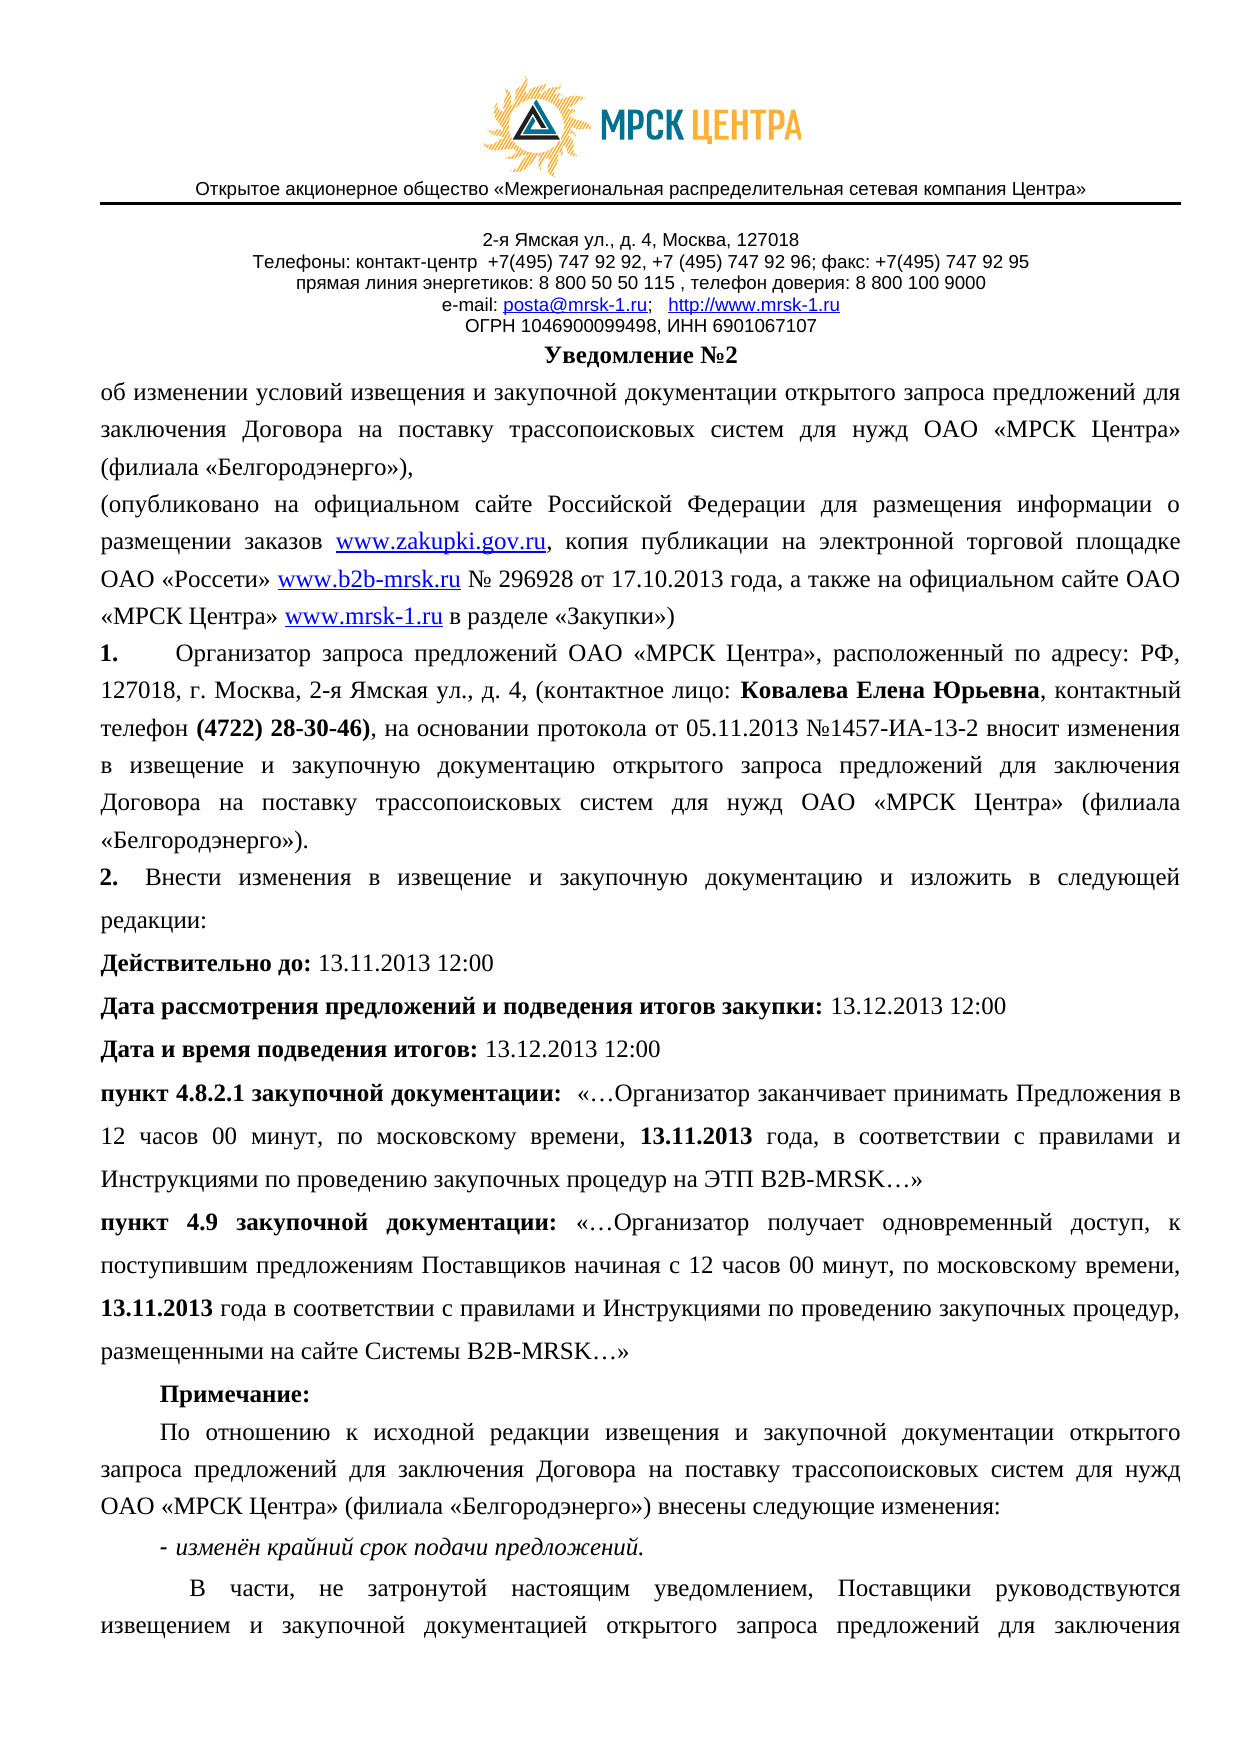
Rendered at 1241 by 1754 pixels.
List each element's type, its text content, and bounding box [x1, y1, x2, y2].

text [100, 1573, 1181, 1639]
list пункт 4.8.2.1 закупочной документации: «…Организатор заканчивает принимать Предложения в 12 часов 00 минут, по московскому времени, 13.11.2013 года, в соответствии с правилами и Инструкциями по проведению закупочных процедур на ЭТП B2B-MRSK…» [100, 1078, 1181, 1193]
list изменён крайний срок подачи предложений. [100, 1529, 1181, 1563]
text об изменении условий извещения и закупочной документации открытого запроса предложений для заключения Договора на поставку трассопоисковых систем для нужд ОАО «МРСК Центра» (филиала «Белгородэнерго»), [100, 377, 1181, 481]
text (опубликовано на официальном сайте Российской Федерации для размещения информации о размещении заказов www.zakupki.gov.ru, копия публикации на электронной торговой площадке ОАО «Россети» www.b2b-mrsk.ru № 296928 от 17.10.2013 года, а также на официальном сайте ОАО «МРСК Центра» www.mrsk-1.ru в разделе «Закупки») [100, 489, 1181, 630]
list Организатор запроса предложений ОАО «МРСК Центра», расположенный по адресу: РФ, 127018, г. Москва, 2-я Ямская ул., д. 4, (контактное лицо: Ковалева Елена Юрьевна, контактный телефон (4722) 28-30-46), на основании протокола от 05.11.2013 №1457-ИА-13-2 вносит изменения в извещение и закупочную документацию открытого запроса предложений для заключения Договора на поставку трассопоисковых систем для нужд ОАО «МРСК Центра» (филиала «Белгородэнерго»). [99, 638, 1181, 853]
text прямая линия энергетиков: 8 800 50 50 115 , телефон доверия: 8 800 100 9000 [100, 272, 1181, 294]
text e-mail: posta@mrsk-1.ru; http://www.mrsk-1.ru [100, 294, 1181, 315]
text 2-я Ямская ул., д. 4, Москва, 127018 [100, 229, 1181, 251]
list Действительно до: 13.11.2013 12:00 [100, 948, 1181, 977]
list Дата рассмотрения предложений и подведения итогов закупки: 13.12.2013 12:00 [100, 991, 1181, 1020]
text Открытое акционерное общество «Межрегиональная распределительная сетевая компания Центра» [100, 178, 1181, 202]
list Примечание: [100, 1379, 1181, 1408]
list Дата и время подведения итогов: 13.12.2013 12:00 [100, 1034, 1181, 1063]
text Уведомление №2 [100, 340, 1181, 369]
list Внести изменения в извещение и закупочную документацию и изложить в следующей редакции: [99, 862, 1181, 934]
text ОГРН 1046900099498, ИНН 6901067107 [100, 315, 1181, 337]
list пункт 4.9 закупочной документации: «…Организатор получает одновременный доступ, к поступившим предложениям Поставщиков начиная с 12 часов 00 минут, по московскому времени, 13.11.2013 года в соответствии с правилами и Инструкциями по проведению закупочных процедур, размещенными на сайте Системы B2B-MRSK…» [100, 1207, 1181, 1365]
text По отношению к исходной редакции извещения и закупочной документации открытого запроса предложений для заключения Договора на поставку трассопоисковых систем для нужд ОАО «МРСК Центра» (филиала «Белгородэнерго») внесены следующие изменения: [100, 1417, 1181, 1520]
text Телефоны: контакт-центр +7(495) 747 92 92, +7 (495) 747 92 96; факс: +7(495) 747 92 95 [100, 251, 1181, 272]
